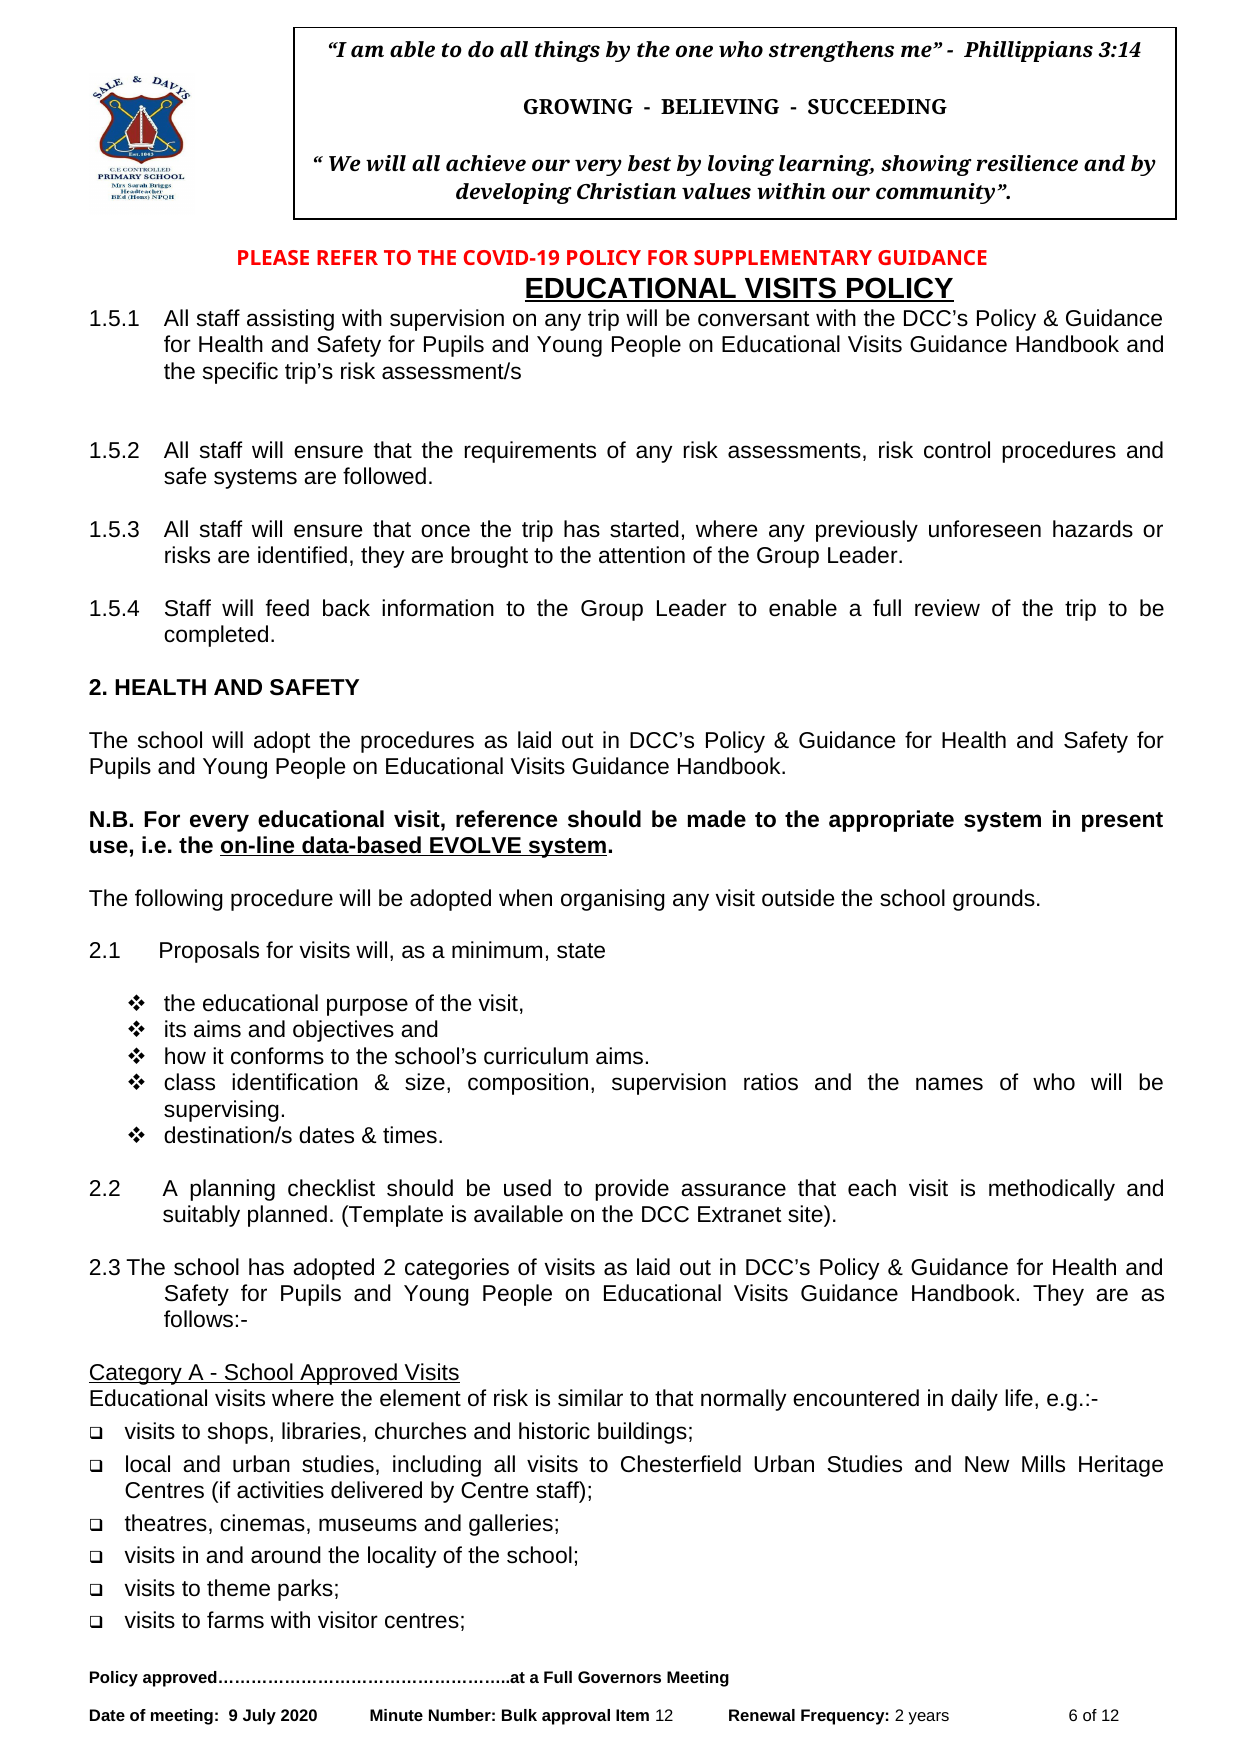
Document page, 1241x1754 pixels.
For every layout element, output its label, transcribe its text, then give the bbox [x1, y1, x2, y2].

list The school has adopted 2 categories of visits as laid out in DCC’s Policy & Guidance for Health and Safety for Pupils and Young People on Educational Visits Guidance Handbook. They are as follows:- [89, 1254, 1165, 1333]
list visits to shops, libraries, churches and historic buildings; [89, 1418, 1165, 1444]
picture [88, 73, 195, 215]
list Staff will feed back information to the Group Leader to enable a full review of the trip to be completed. [89, 595, 1165, 647]
text Educational visits where the element of risk is similar to that normally encountered in daily life, e.g.:- [89, 1385, 1165, 1412]
text 1.5.2 All staff will ensure that the requirements of any risk assessments, risk control procedures and safe systems are followed. [89, 437, 1165, 489]
list destination/s dates & times. [126, 1122, 1165, 1148]
list how it conforms to the school’s curriculum aims. [126, 1043, 1165, 1069]
list class identification & size, composition, supervision ratios and the names of who will be supervising. [126, 1069, 1165, 1122]
text The school will adopt the procedures as laid out in DCC’s Policy & Guidance for Health and Safety for Pupils and Young People on Educational Visits Guidance Handbook. [89, 727, 1165, 779]
text 1.5.1 All staff assisting with supervision on any trip will be conversant with the DCC’s Policy & Guidance for Health and Safety for Pupils and Young People on Educational Visits Guidance Handbook and the specific trip’s risk assessment/s [89, 305, 1165, 384]
list theatres, cinemas, museums and galleries; [89, 1509, 1165, 1536]
list its aims and objectives and [126, 1016, 1165, 1043]
text The following procedure will be adopted when organising any visit outside the school grounds. [89, 885, 1165, 911]
text 2.2 A planning checklist should be used to provide assurance that each visit is methodically and suitably planned. (Template is available on the DCC Extranet site). [89, 1174, 1165, 1227]
text Category A - School Approved Visits [89, 1359, 1165, 1385]
list All staff will ensure that once the trip has started, where any previously unforeseen hazards or risks are identified, they are brought to the attention of the Group Leader. [89, 516, 1165, 568]
list Proposals for visits will, as a minimum, state [89, 937, 1165, 964]
list visits to farms with visitor centres; [89, 1607, 1165, 1634]
list local and urban studies, including all visits to Chesterfield Urban Studies and New Mills Heritage Centres (if activities delivered by Centre staff); [89, 1451, 1165, 1503]
list the educational purpose of the visit, [126, 990, 1165, 1016]
text N.B. For every educational visit, reference should be made to the appropriate system in present use, i.e. the on-line data-based EVOLVE system. [89, 806, 1165, 858]
list visits in and around the locality of the school; [89, 1542, 1165, 1568]
list visits to theme parks; [89, 1575, 1165, 1601]
text 2. HEALTH AND SAFETY [89, 674, 1165, 700]
